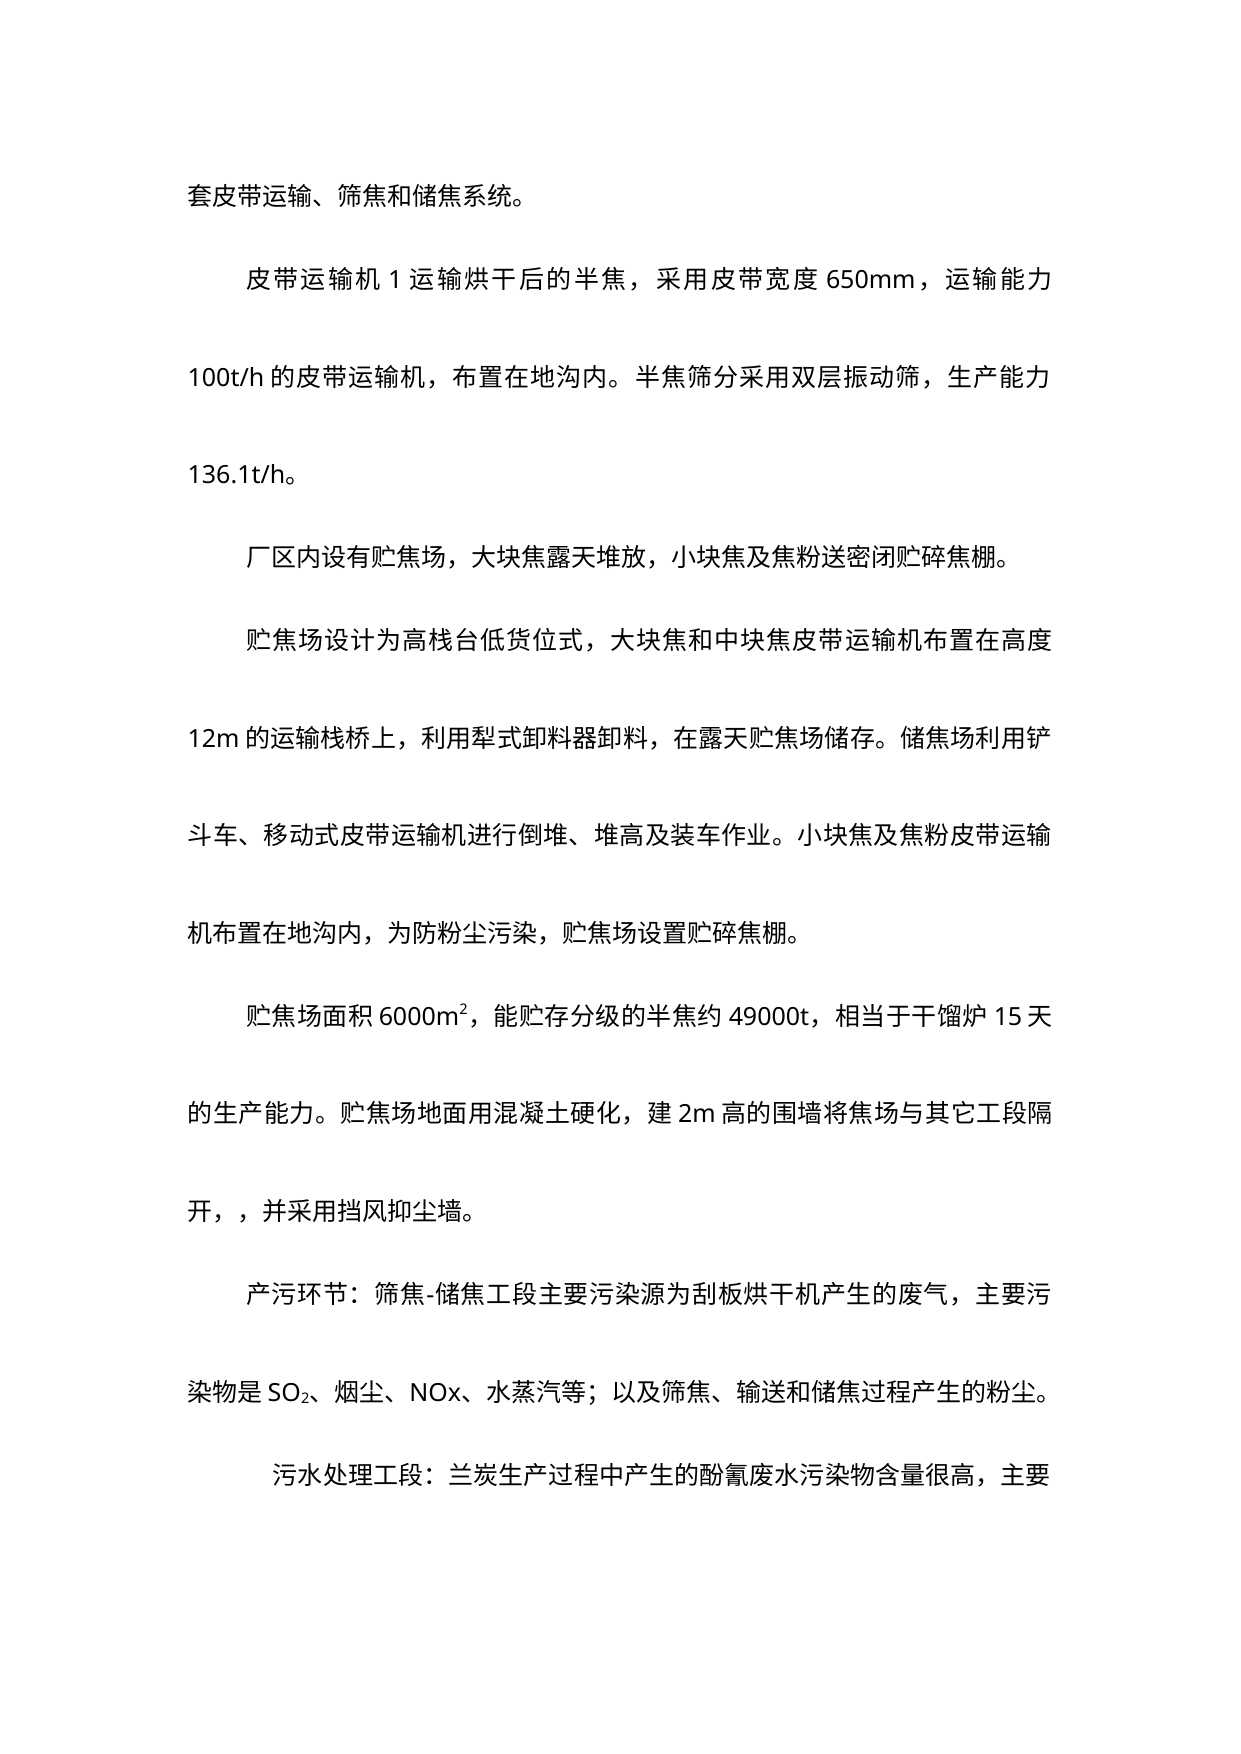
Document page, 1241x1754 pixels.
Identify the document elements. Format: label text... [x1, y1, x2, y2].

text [187, 162, 1053, 227]
text 产污环节：筛焦-储焦工段主要污染源为刮板烘干机产生的废气，主要污染物是SO2、烟尘、NOx、水蒸汽等；以及筛焦、输送和储焦过程产生的粉尘。 [187, 1260, 1053, 1423]
text 贮焦场面积6000m2，能贮存分级的半焦约49000t，相当于干馏炉15天的生产能力。贮焦场地面用混凝土硬化，建2m高的围墙将焦场与其它工段隔开，，并采用挡风抑尘墙。 [187, 982, 1053, 1242]
text 厂区内设有贮焦场，大块焦露天堆放，小块焦及焦粉送密闭贮碎焦棚。 [187, 523, 1053, 588]
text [187, 1441, 1053, 1506]
text 贮焦场设计为高栈台低货位式，大块焦和中块焦皮带运输机布置在高度12m的运输栈桥上，利用犁式卸料器卸料，在露天贮焦场储存。储焦场利用铲斗车、移动式皮带运输机进行倒堆、堆高及装车作业。小块焦及焦粉皮带运输机布置在地沟内，为防粉尘污染，贮焦场设置贮碎焦棚。 [187, 606, 1053, 964]
text 皮带运输机1运输烘干后的半焦，采用皮带宽度650mm，运输能力100t/h的皮带运输机，布置在地沟内。半焦筛分采用双层振动筛，生产能力136.1t/h。 [187, 245, 1053, 505]
